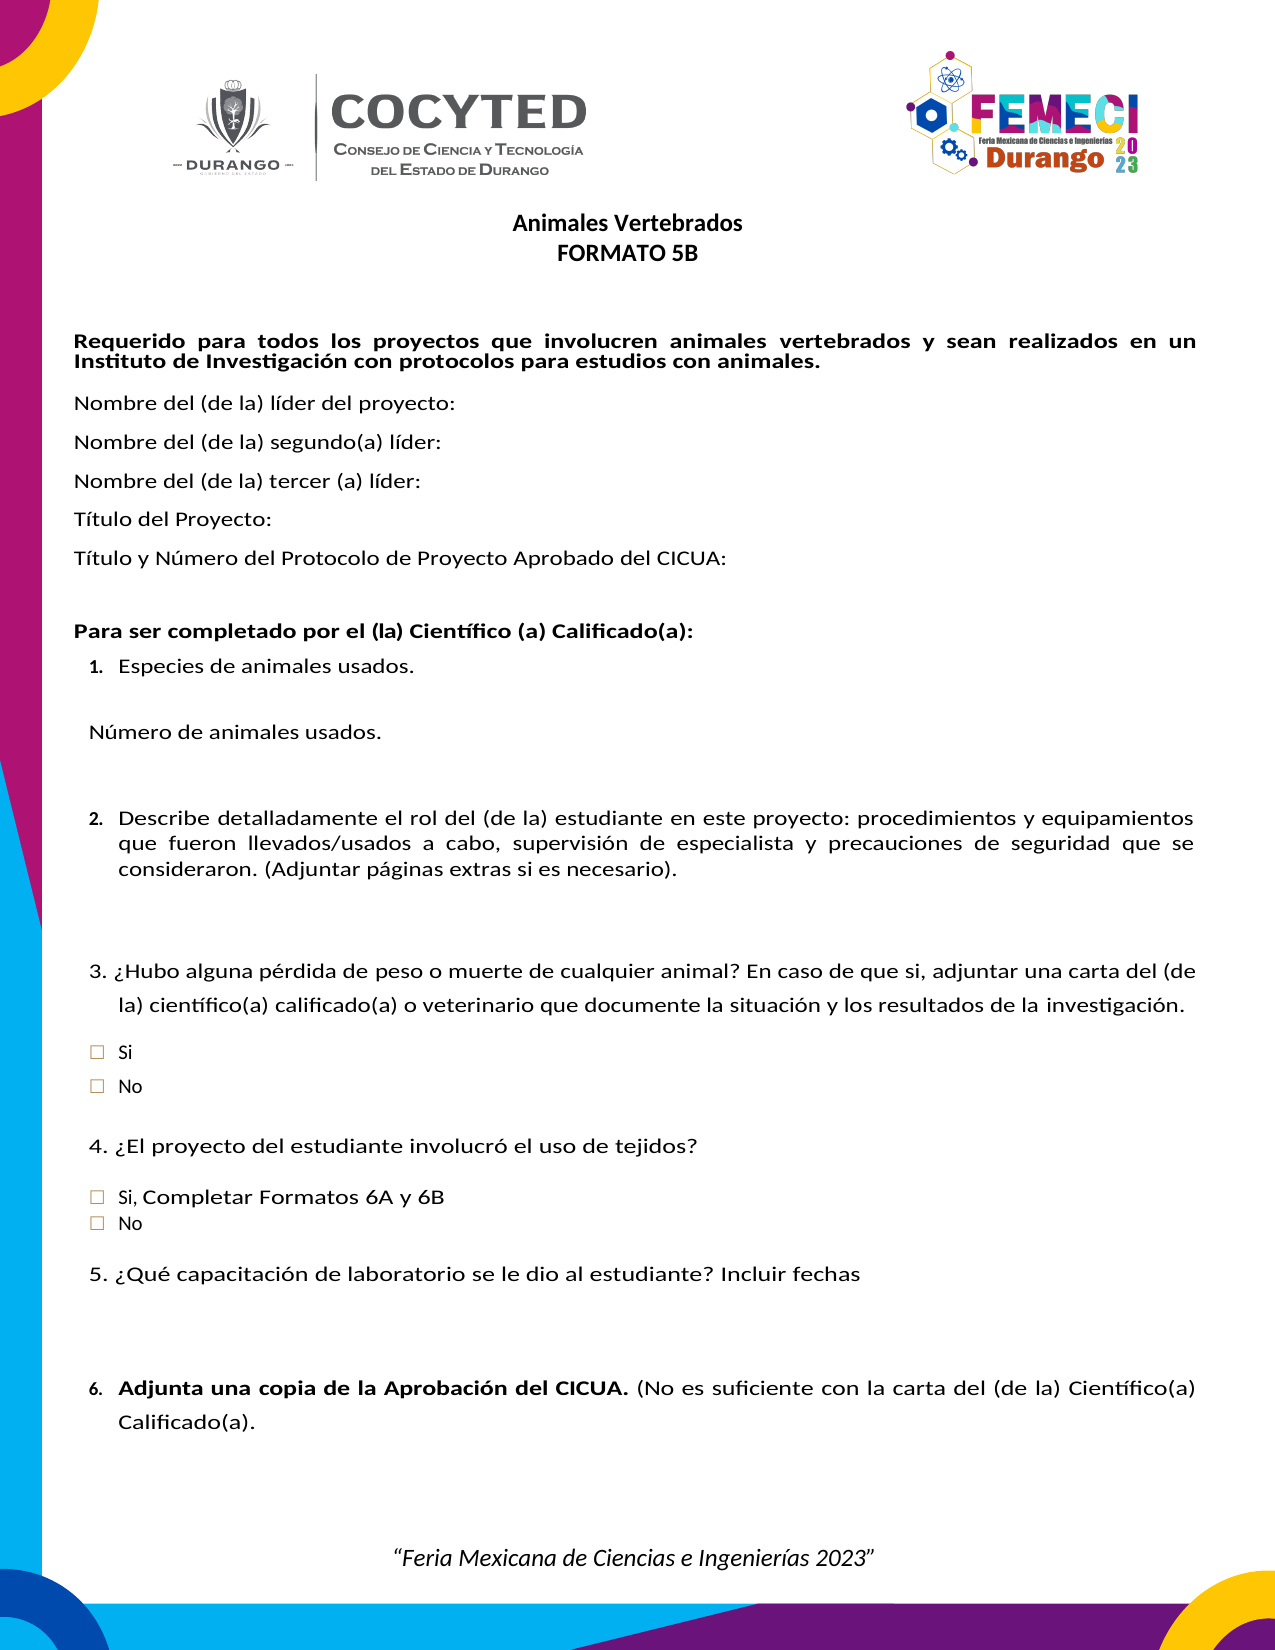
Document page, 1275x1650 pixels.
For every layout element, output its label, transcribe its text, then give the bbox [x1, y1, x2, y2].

text Nombre del (de la) segundo(a) líder: [74, 429, 1098, 455]
list Adjunta una copia de la Aprobación del CICUA. (No es suficiente con la carta del (de la) Científico(a) Calificado(a). [88, 1375, 1196, 1435]
text Nombre del (de la) tercer (a) líder: [74, 468, 1098, 494]
picture [167, 61, 592, 198]
text Para ser completado por el (la) Científico (a) Calificado(a): [74, 618, 1098, 643]
list Especies de animales usados. [88, 653, 1196, 678]
list Número de animales usados. [88, 719, 1196, 744]
text Nombre del (de la) líder del proyecto: [74, 391, 1098, 416]
text FORMATO 5B [59, 237, 1196, 268]
list Si, Completar Formatos 6A y 6B [88, 1184, 1196, 1210]
list Si [88, 1039, 1196, 1065]
picture [900, 43, 1151, 187]
text 4. ¿El proyecto del estudiante involucró el uso de tejidos? [88, 1134, 1196, 1159]
text Título y Número del Protocolo de Proyecto Aprobado del CICUA: [74, 545, 1098, 570]
list No [88, 1210, 1196, 1236]
text Animales Vertebrados [59, 207, 1196, 237]
text Título del Proyecto: [74, 507, 1098, 532]
text Requerido para todos los proyectos que involucren animales vertebrados y sean realizados en un Instituto de Investigación con protocolos para estudios con animales. [73, 332, 1196, 374]
text 5. ¿Qué capacitación de laboratorio se le dio al estudiante? Incluir fechas [88, 1261, 1196, 1287]
text 3. ¿Hubo alguna pérdida de peso o muerte de cualquier animal? En caso de que si, adjuntar una carta del (de la) científico(a) calificado(a) o veterinario que documente la situación y los resultados de la investigación. [88, 958, 1196, 1018]
list Describe detalladamente el rol del (de la) estudiante en este proyecto: procedimientos y equipamientos que fueron llevados/usados a cabo, supervisión de especialista y precauciones de seguridad que se consideraron. (Adjuntar páginas extras si es necesario). [88, 805, 1196, 881]
list No [88, 1074, 1196, 1099]
